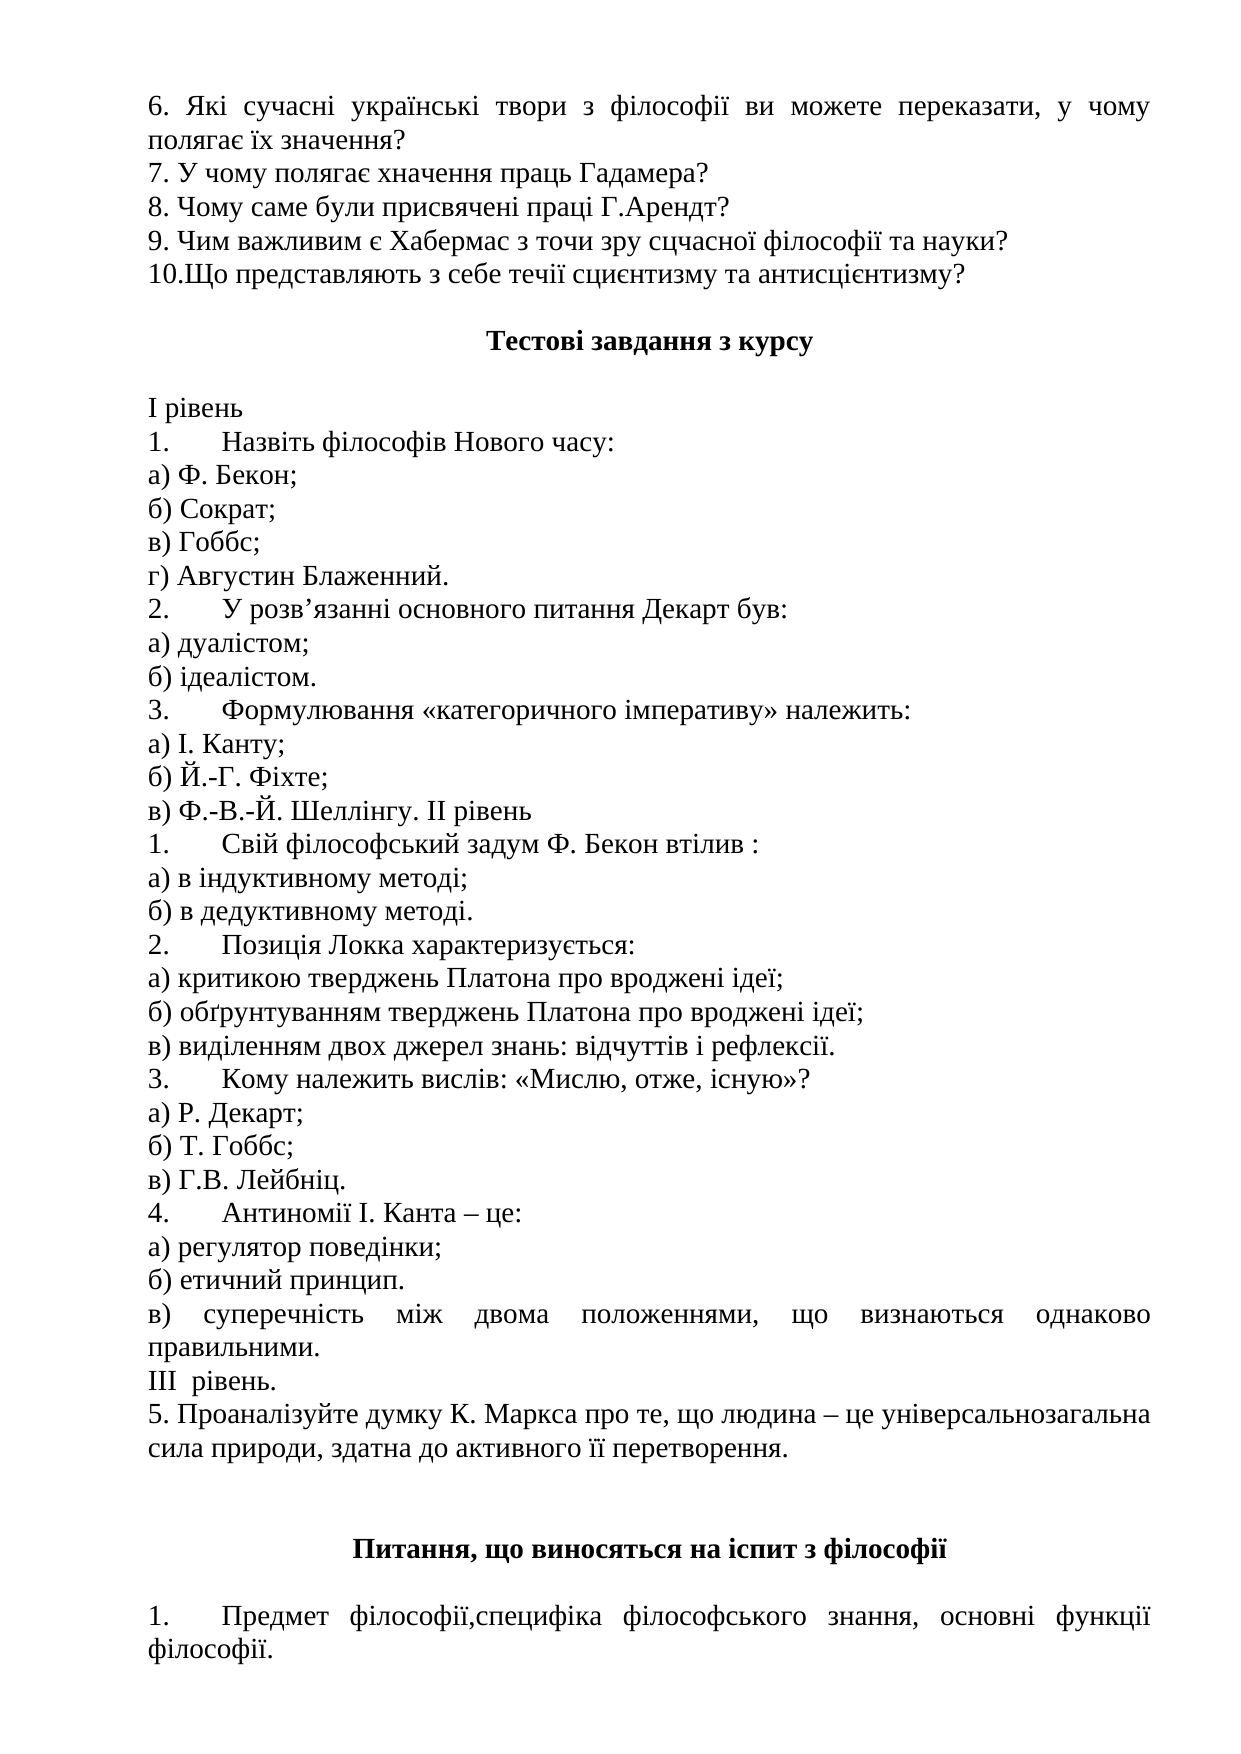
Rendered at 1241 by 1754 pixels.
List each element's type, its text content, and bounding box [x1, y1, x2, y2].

text б) етичний принцип. [148, 1262, 1152, 1296]
text 7. У чому полягає хначення праць Гадамера? [148, 156, 1152, 189]
text а) І. Канту; [148, 726, 1152, 759]
text 5. Проаналізуйте думку К. Маркса про те, що людина – це універсальнозагальна сила природи, здатна до активного її перетворення. [148, 1397, 1152, 1464]
text б) Т. Гоббс; [148, 1128, 1152, 1162]
text 6. Які сучасні українські твори з філософії ви можете переказати, у чому полягає їх значення? [148, 88, 1152, 156]
text а) Ф. Бекон; [148, 457, 1152, 491]
text б) Сократ; [148, 491, 1152, 524]
text І рівень [148, 390, 1152, 424]
text а) Р. Декарт; [148, 1095, 1152, 1128]
text 3. Кому належить вислів: «Мислю, отже, існую»? [148, 1061, 1152, 1095]
text а) критикою тверджень Платона про вроджені ідеї; [148, 961, 1152, 994]
text б) Й.-Г. Фіхте; [148, 759, 1152, 793]
text 4. Антиномії І. Канта – це: [148, 1195, 1152, 1229]
text г) Августин Блаженний. [148, 558, 1152, 592]
text в) суперечність між двома положеннями, що визнаються однаково правильними. [148, 1296, 1152, 1363]
text б) ідеалістом. [148, 659, 1152, 692]
text 8. Чому саме були присвячені праці Г.Арендт? [148, 189, 1152, 223]
text б) обґрунтуванням тверджень Платона про вроджені ідеї; [148, 994, 1152, 1028]
text 1. Предмет філософії,специфіка філософського знання, основні функції філософії. [148, 1598, 1152, 1665]
text 3. Формулювання «категоричного імперативу» належить: [148, 692, 1152, 726]
text в) Г.В. Лейбніц. [148, 1162, 1152, 1195]
text 9. Чим важливим є Хабермас з точи зру сцчасної філософії та науки? [148, 223, 1152, 256]
text в) Ф.-В.-Й. Шеллінгу. ІІ рівень [148, 793, 1152, 826]
text 2. У розв’язанні основного питання Декарт був: [148, 592, 1152, 625]
text в) Гоббс; [148, 524, 1152, 558]
text а) дуалістом; [148, 625, 1152, 659]
text а) регулятор поведінки; [148, 1229, 1152, 1262]
text 10.Що представляють з себе течії сциєнтизму та антисцієнтизму? [148, 256, 1152, 290]
text 1. Назвіть філософів Нового часу: [148, 424, 1152, 457]
text а) в індуктивному методі; [148, 860, 1152, 893]
text б) в дедуктивному методі. [148, 893, 1152, 927]
text в) виділенням двох джерел знань: відчуттів і рефлексії. [148, 1028, 1152, 1061]
text Питання, що виносяться на іспит з філософії [148, 1531, 1152, 1564]
text Тестові завдання з курсу [148, 323, 1152, 357]
text 2. Позиція Локка характеризується: [148, 927, 1152, 961]
text 1. Свій філософський задум Ф. Бекон втілив : [148, 826, 1152, 860]
text ІІІ рівень. [148, 1363, 1152, 1397]
